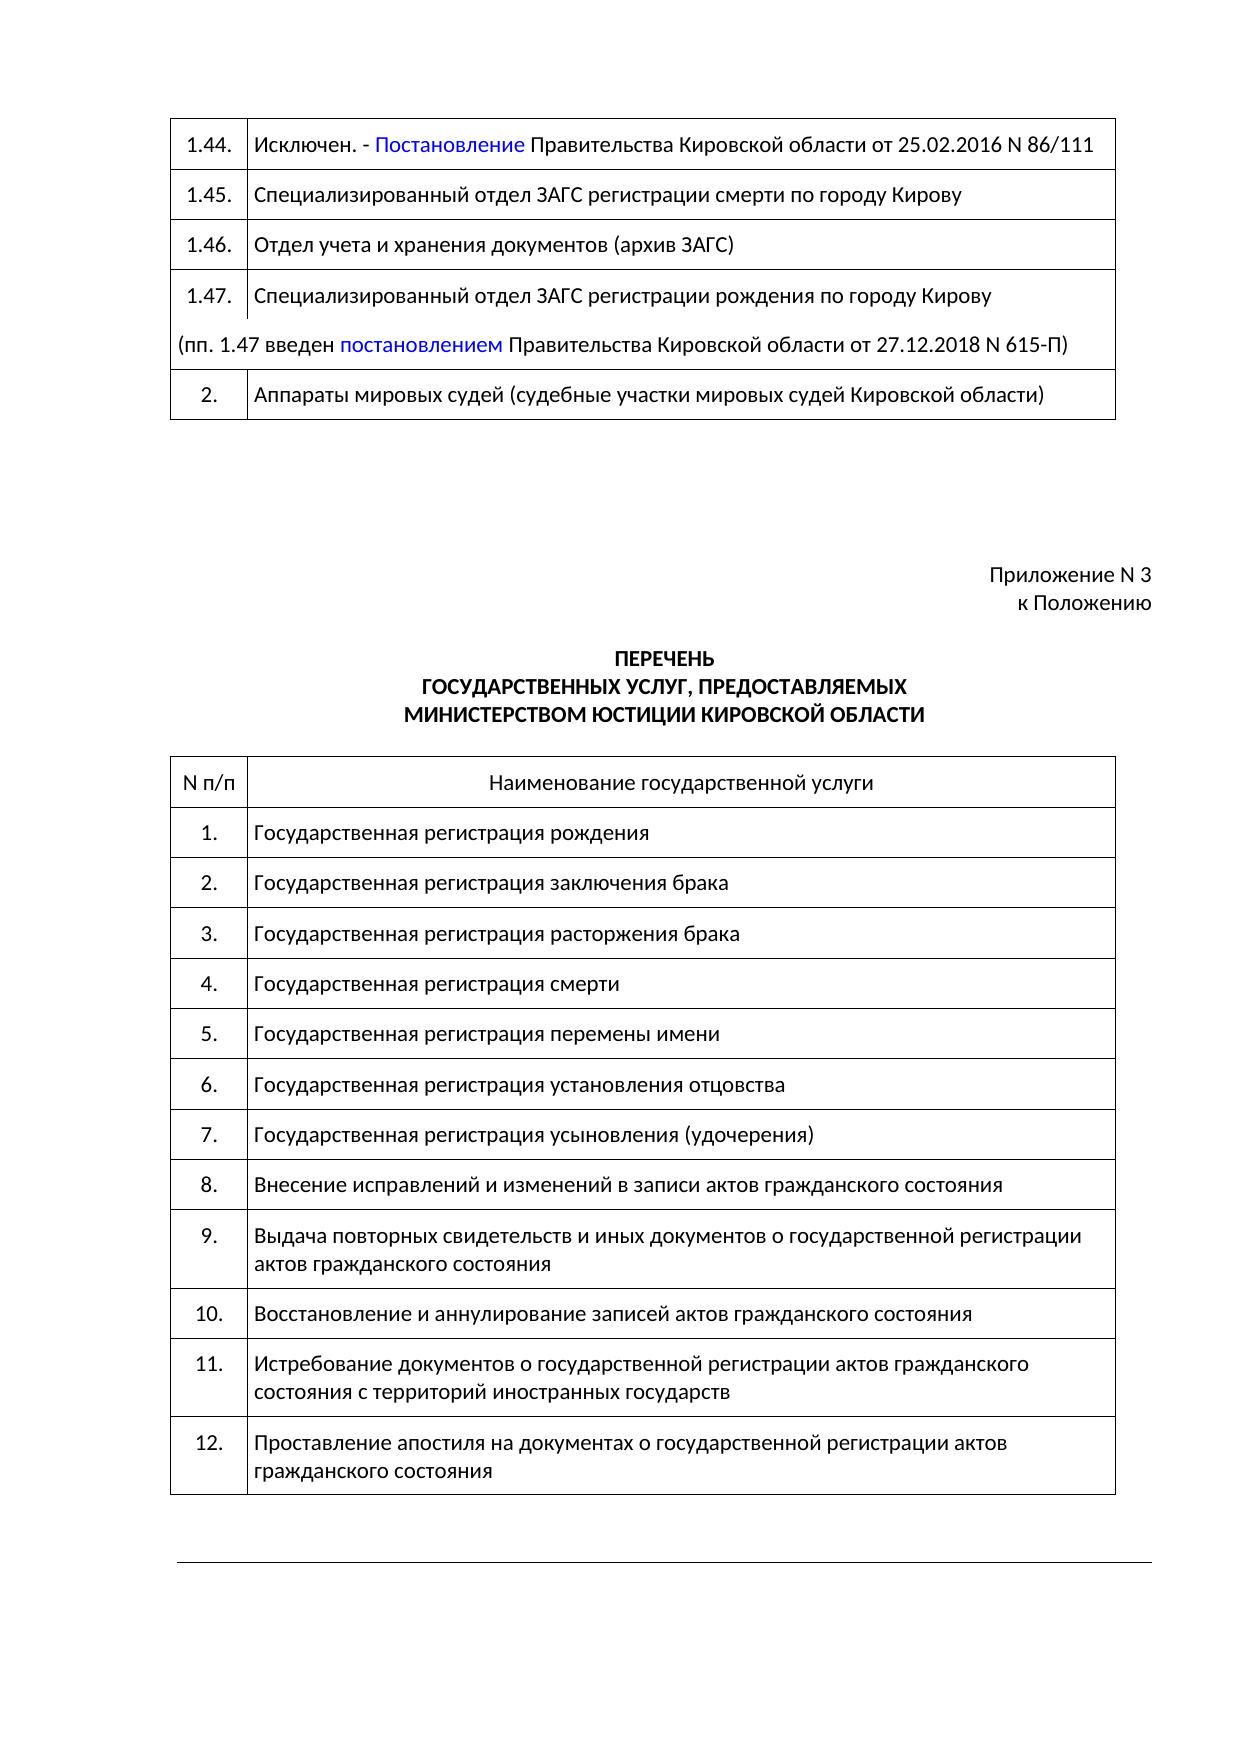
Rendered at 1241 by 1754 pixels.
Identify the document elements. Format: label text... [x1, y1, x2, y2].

table_cell 1.44. [171, 119, 247, 168]
table_cell Специализированный отдел ЗАГС регистрации рождения по городу Кирову [248, 270, 1115, 319]
table_cell (пп. 1.47 введен постановлением Правительства Кировской области от 27.12.2018 N 615-П) [171, 319, 1115, 369]
table_cell 9. [171, 1210, 247, 1287]
text Приложение N 3 [177, 560, 1152, 588]
table_cell 11. [171, 1339, 247, 1416]
table_cell 12. [171, 1417, 247, 1494]
title ГОСУДАРСТВЕННЫХ УСЛУГ, ПРЕДОСТАВЛЯЕМЫХ [177, 672, 1152, 700]
table_cell 3. [171, 908, 247, 957]
table_cell Специализированный отдел ЗАГС регистрации смерти по городу Кирову [248, 170, 1115, 219]
table_cell Аппараты мировых судей (судебные участки мировых судей Кировской области) [248, 370, 1115, 419]
table_cell Государственная регистрация установления отцовства [248, 1059, 1115, 1108]
table_cell Проставление апостиля на документах о государственной регистрации актов гражданского состояния [248, 1417, 1115, 1494]
table_cell Восстановление и аннулирование записей актов гражданского состояния [248, 1289, 1115, 1338]
table_cell 2. [171, 370, 247, 419]
table_cell 10. [171, 1289, 247, 1338]
title ПЕРЕЧЕНЬ [177, 644, 1152, 672]
table_cell 8. [171, 1160, 247, 1209]
table_cell Выдача повторных свидетельств и иных документов о государственной регистрации актов гражданского состояния [248, 1210, 1115, 1287]
table_cell 1. [171, 808, 247, 857]
table_header N п/п [171, 757, 247, 807]
table_cell Государственная регистрация перемены имени [248, 1009, 1115, 1058]
table_cell Внесение исправлений и изменений в записи актов гражданского состояния [248, 1160, 1115, 1209]
table_cell Отдел учета и хранения документов (архив ЗАГС) [248, 220, 1115, 269]
table_cell 5. [171, 1009, 247, 1058]
table_cell Государственная регистрация усыновления (удочерения) [248, 1110, 1115, 1159]
table_cell Государственная регистрация смерти [248, 959, 1115, 1008]
text к Положению [177, 588, 1152, 616]
table_cell 2. [171, 858, 247, 907]
table_cell Истребование документов о государственной регистрации актов гражданского состояния с территорий иностранных государств [248, 1339, 1115, 1416]
title МИНИСТЕРСТВОМ ЮСТИЦИИ КИРОВСКОЙ ОБЛАСТИ [177, 700, 1152, 728]
table_cell 1.46. [171, 220, 247, 269]
table_cell 1.47. [171, 270, 247, 319]
table_cell 1.45. [171, 170, 247, 219]
table_cell 7. [171, 1110, 247, 1159]
table_cell 6. [171, 1059, 247, 1108]
table_cell Государственная регистрация заключения брака [248, 858, 1115, 907]
table_cell Государственная регистрация рождения [248, 808, 1115, 857]
table_cell Государственная регистрация расторжения брака [248, 908, 1115, 957]
table_cell 4. [171, 959, 247, 1008]
table_header Наименование государственной услуги [248, 757, 1115, 807]
table_cell Исключен. - Постановление Правительства Кировской области от 25.02.2016 N 86/111 [248, 119, 1115, 168]
